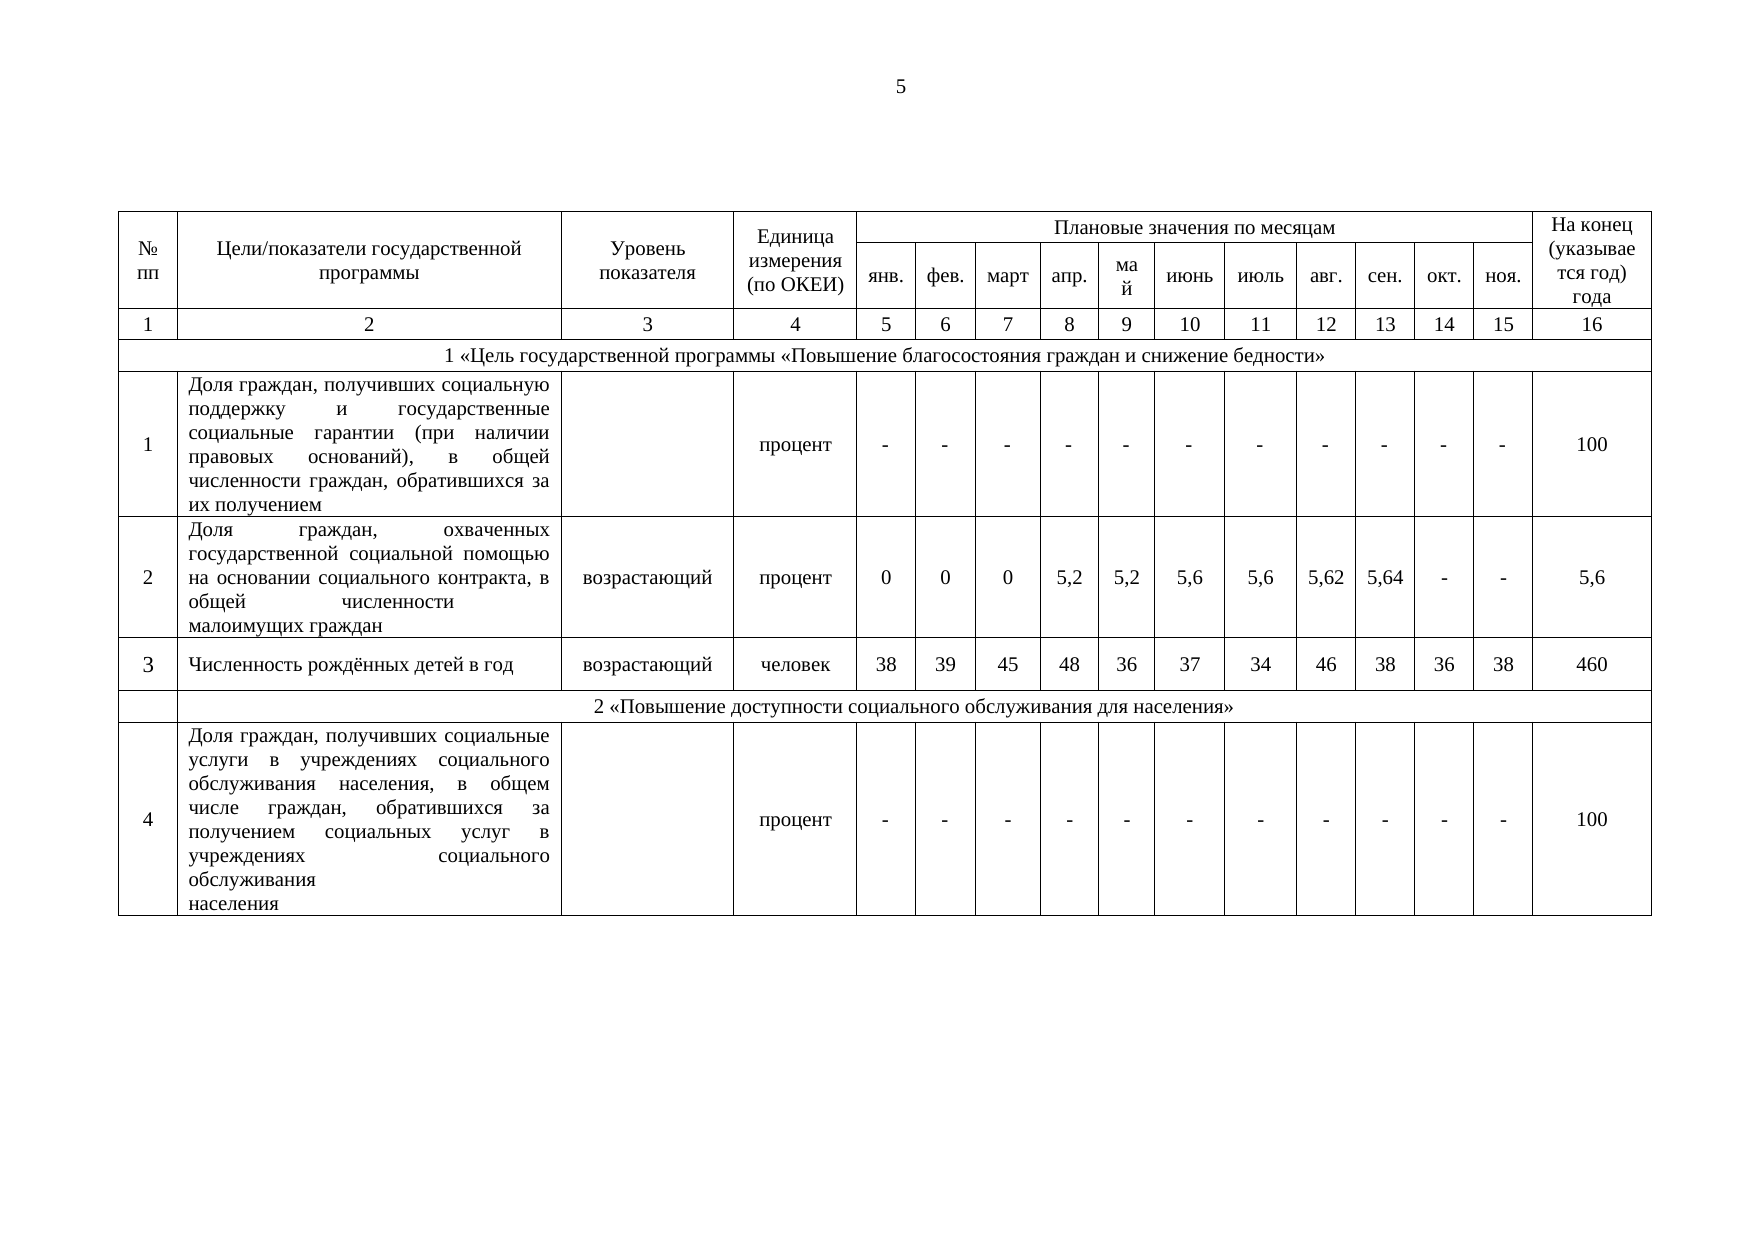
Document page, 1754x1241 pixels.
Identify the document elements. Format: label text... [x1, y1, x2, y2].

table_cell июнь [1155, 243, 1224, 308]
table_cell 39 [916, 638, 975, 690]
table_cell - [976, 723, 1040, 915]
table_cell 11 [1225, 309, 1296, 339]
table_cell 46 [1297, 638, 1355, 690]
table_cell 8 [1041, 309, 1098, 339]
table_cell 10 [1155, 309, 1224, 339]
table_cell 38 [1356, 638, 1414, 690]
table_cell - [1099, 372, 1154, 516]
table_cell 34 [1225, 638, 1296, 690]
table_cell апр. [1041, 243, 1098, 308]
table_cell май [1099, 243, 1154, 308]
table_cell сен. [1356, 243, 1414, 308]
table_cell 100 [1533, 723, 1651, 915]
table_cell - [1155, 723, 1224, 915]
table_cell окт. [1415, 243, 1473, 308]
table_cell - [916, 372, 975, 516]
table_cell - [1415, 723, 1473, 915]
table_cell 5,2 [1041, 517, 1098, 637]
table_header Единица измерения (по ОКЕИ) [734, 212, 856, 308]
table_cell 13 [1356, 309, 1414, 339]
table_cell 5,64 [1356, 517, 1414, 637]
table_cell 9 [1099, 309, 1154, 339]
table_header Уровень показателя [562, 212, 733, 308]
table_cell 7 [976, 309, 1040, 339]
table_cell 1 [119, 372, 177, 516]
table_cell - [976, 372, 1040, 516]
table_cell 4 [119, 723, 177, 915]
table_cell 48 [1041, 638, 1098, 690]
table_cell 5,6 [1225, 517, 1296, 637]
table_cell - [1225, 723, 1296, 915]
table_cell июль [1225, 243, 1296, 308]
table_cell 45 [976, 638, 1040, 690]
table_cell 38 [1474, 638, 1532, 690]
table_cell - [1474, 372, 1532, 516]
table_header № пп [119, 212, 177, 308]
table_header На конец (указывается год) года [1533, 212, 1651, 308]
table_cell 2 [178, 309, 561, 339]
table_cell фев. [916, 243, 975, 308]
table_cell - [1356, 723, 1414, 915]
table_cell 5,2 [1099, 517, 1154, 637]
table_cell - [1297, 372, 1355, 516]
table_cell 6 [916, 309, 975, 339]
table_cell 5,6 [1533, 517, 1651, 637]
table_cell Доля граждан, получивших социальные услуги в учреждениях социального обслуживания населения, в общем числе граждан, обратившихся за получением социальных услуг в учреждениях социального обслуживания населения [178, 723, 561, 915]
table_cell возрастающий [562, 638, 733, 690]
table_cell процент [734, 723, 856, 915]
table_cell 2 [119, 517, 177, 637]
table_cell авг. [1297, 243, 1355, 308]
table_cell Доля граждан, охваченных государственной социальной помощью на основании социального контракта, в общей численности малоимущих граждан [178, 517, 561, 637]
table_cell - [1155, 372, 1224, 516]
table_cell 0 [976, 517, 1040, 637]
table_cell Численность рождённых детей в год [178, 638, 561, 690]
table_cell 0 [916, 517, 975, 637]
table_header Плановые значения по месяцам [857, 212, 1532, 242]
table_header Цели/показатели государственной программы [178, 212, 561, 308]
table_cell [562, 372, 733, 516]
table_cell - [1474, 517, 1532, 637]
table_cell 2 «Повышение доступности социального обслуживания для населения» [178, 691, 1651, 722]
table_cell 37 [1155, 638, 1224, 690]
table_cell 38 [857, 638, 915, 690]
table_cell март [976, 243, 1040, 308]
table_cell - [916, 723, 975, 915]
table_cell 36 [1415, 638, 1473, 690]
table_cell 460 [1533, 638, 1651, 690]
table_cell 1 [119, 309, 177, 339]
table_cell 5,62 [1297, 517, 1355, 637]
table_cell Доля граждан, получивших социальную поддержку и государственные социальные гарантии (при наличии правовых оснований), в общей численности граждан, обратившихся за их получением [178, 372, 561, 516]
table_cell - [1041, 372, 1098, 516]
table_cell янв. [857, 243, 915, 308]
table_cell - [1041, 723, 1098, 915]
table_cell - [1415, 517, 1473, 637]
table_cell 15 [1474, 309, 1532, 339]
table_cell 100 [1533, 372, 1651, 516]
table_cell 5 [857, 309, 915, 339]
table_cell 3 [562, 309, 733, 339]
table_cell 14 [1415, 309, 1473, 339]
table_cell ноя. [1474, 243, 1532, 308]
table_cell процент [734, 517, 856, 637]
table_cell 36 [1099, 638, 1154, 690]
table_cell процент [734, 372, 856, 516]
table_cell 5,6 [1155, 517, 1224, 637]
table_cell - [1225, 372, 1296, 516]
table_cell - [1297, 723, 1355, 915]
table_cell - [1356, 372, 1414, 516]
table_cell возрастающий [562, 517, 733, 637]
table_cell человек [734, 638, 856, 690]
table_cell - [857, 723, 915, 915]
table_cell 12 [1297, 309, 1355, 339]
table_cell [562, 723, 733, 915]
table_cell 4 [734, 309, 856, 339]
table_cell 0 [857, 517, 915, 637]
table_cell [119, 691, 177, 722]
table_cell - [1099, 723, 1154, 915]
table_cell - [1474, 723, 1532, 915]
table_cell - [857, 372, 915, 516]
table_cell 16 [1533, 309, 1651, 339]
table_cell - [1415, 372, 1473, 516]
table_cell 1 «Цель государственной программы «Повышение благосостояния граждан и снижение бедности» [119, 340, 1651, 371]
table_cell 3 [119, 638, 177, 690]
